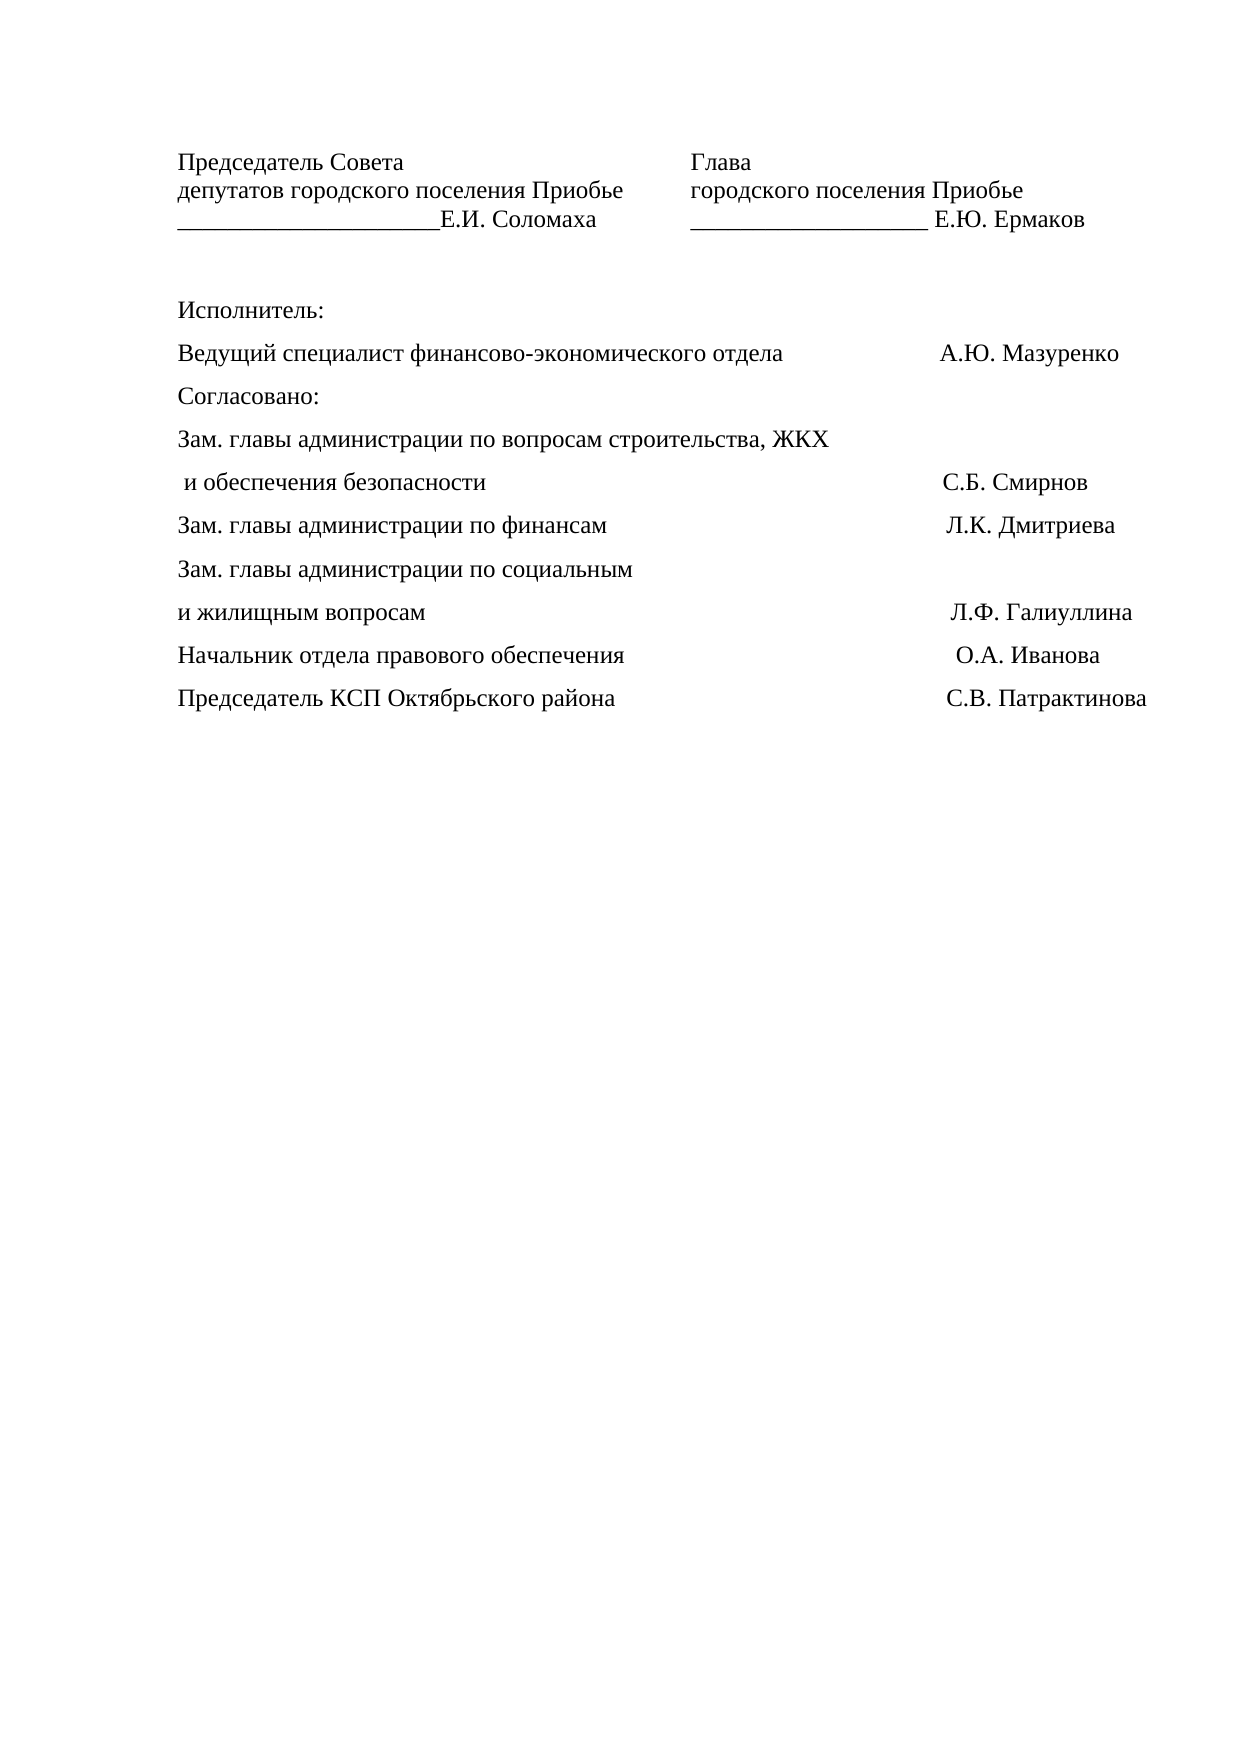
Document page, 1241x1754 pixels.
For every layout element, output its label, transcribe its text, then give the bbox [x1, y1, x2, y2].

text и жилищным вопросам Л.Ф. Галиуллина [177, 597, 1152, 626]
text Начальник отдела правового обеспечения О.А. Иванова [177, 640, 1152, 669]
text Зам. главы администрации по социальным [177, 554, 1152, 582]
text Председатель КСП Октябрьского района С.В. Патрактинова [177, 683, 1152, 712]
text Исполнитель: [177, 295, 1152, 324]
text Согласовано: [177, 381, 1152, 410]
text Ведущий специалист финансово-экономического отдела А.Ю. Мазуренко [177, 338, 1152, 367]
text Зам. главы администрации по финансам Л.К. Дмитриева [177, 511, 1152, 539]
text Зам. главы администрации по вопросам строительства, ЖКХ [177, 424, 1152, 453]
text и обеспечения безопасности С.Б. Смирнов [177, 467, 1152, 496]
table_header Председатель Совета депутатов городского поселения Приобье _____________________Е.И. Соломаха [166, 147, 679, 233]
table_header Глава городского поселения Приобье ___________________ Е.Ю. Ермаков [679, 147, 1178, 233]
